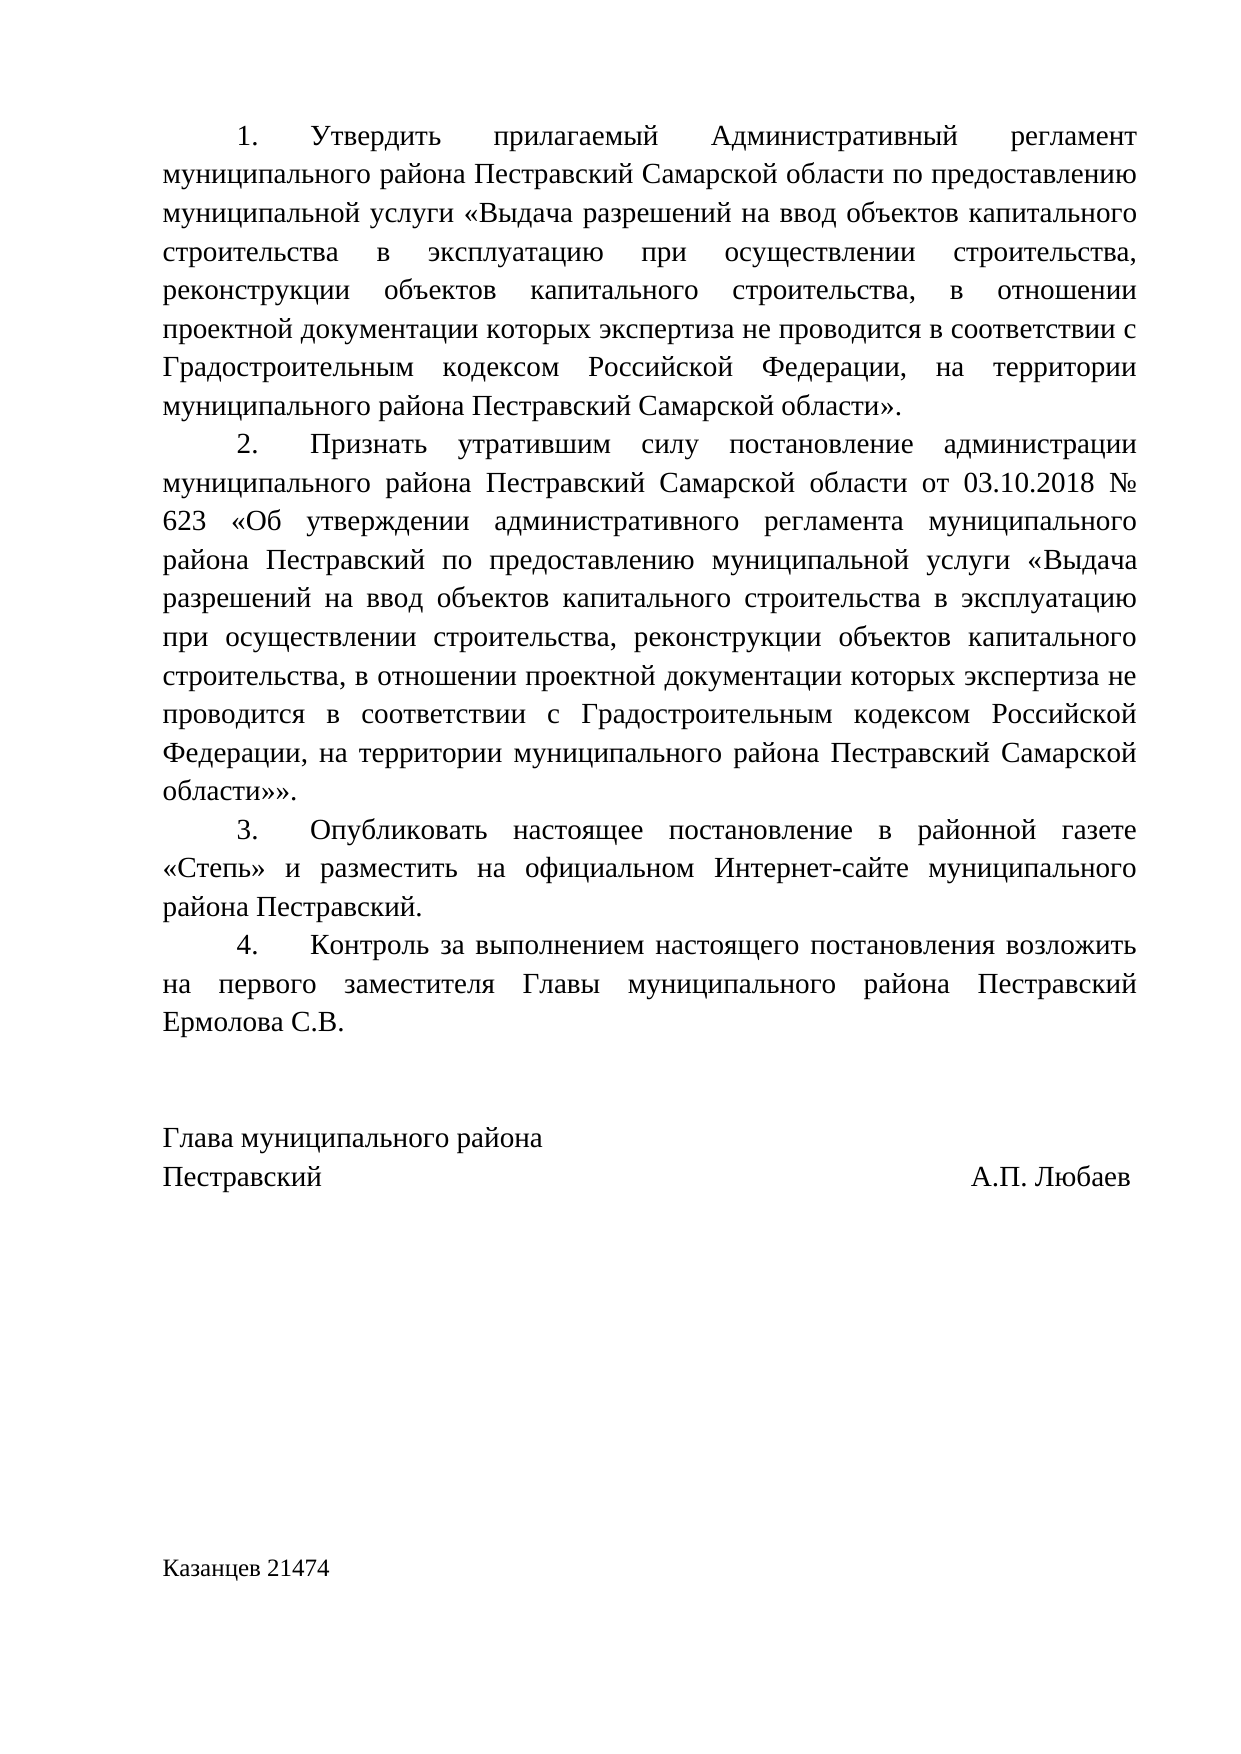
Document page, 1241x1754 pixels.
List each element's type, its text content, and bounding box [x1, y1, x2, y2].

text Глава муниципального района [162, 1120, 1138, 1154]
list Контроль за выполнением настоящего постановления возложить на первого заместителя Главы муниципального района Пестравский Ермолова С.В. [162, 927, 1138, 1038]
list Утвердить прилагаемый Административный регламент муниципального района Пестравский Самарской области по предоставлению муниципальной услуги «Выдача разрешений на ввод объектов капитального строительства в эксплуатацию при осуществлении строительства, реконструкции объектов капитального строительства, в отношении проектной документации которых экспертиза не проводится в соответствии с Градостроительным кодексом Российской Федерации, на территории муниципального района Пестравский Самарской области». [162, 118, 1138, 421]
list Признать утратившим силу постановление администрации муниципального района Пестравский Самарской области от 03.10.2018 № 623 «Об утверждении административного регламента муниципального района Пестравский по предоставлению муниципальной услуги «Выдача разрешений на ввод объектов капитального строительства в эксплуатацию при осуществлении строительства, реконструкции объектов капитального строительства, в отношении проектной документации которых экспертиза не проводится в соответствии с Градостроительным кодексом Российской Федерации, на территории муниципального района Пестравский Самарской области»». [162, 426, 1138, 807]
text Пестравский А.П. Любаев [162, 1159, 1138, 1192]
text Казанцев 21474 [162, 1553, 1138, 1582]
list Опубликовать настоящее постановление в районной газете «Степь» и разместить на официальном Интернет-сайте муниципального района Пестравский. [162, 812, 1138, 922]
